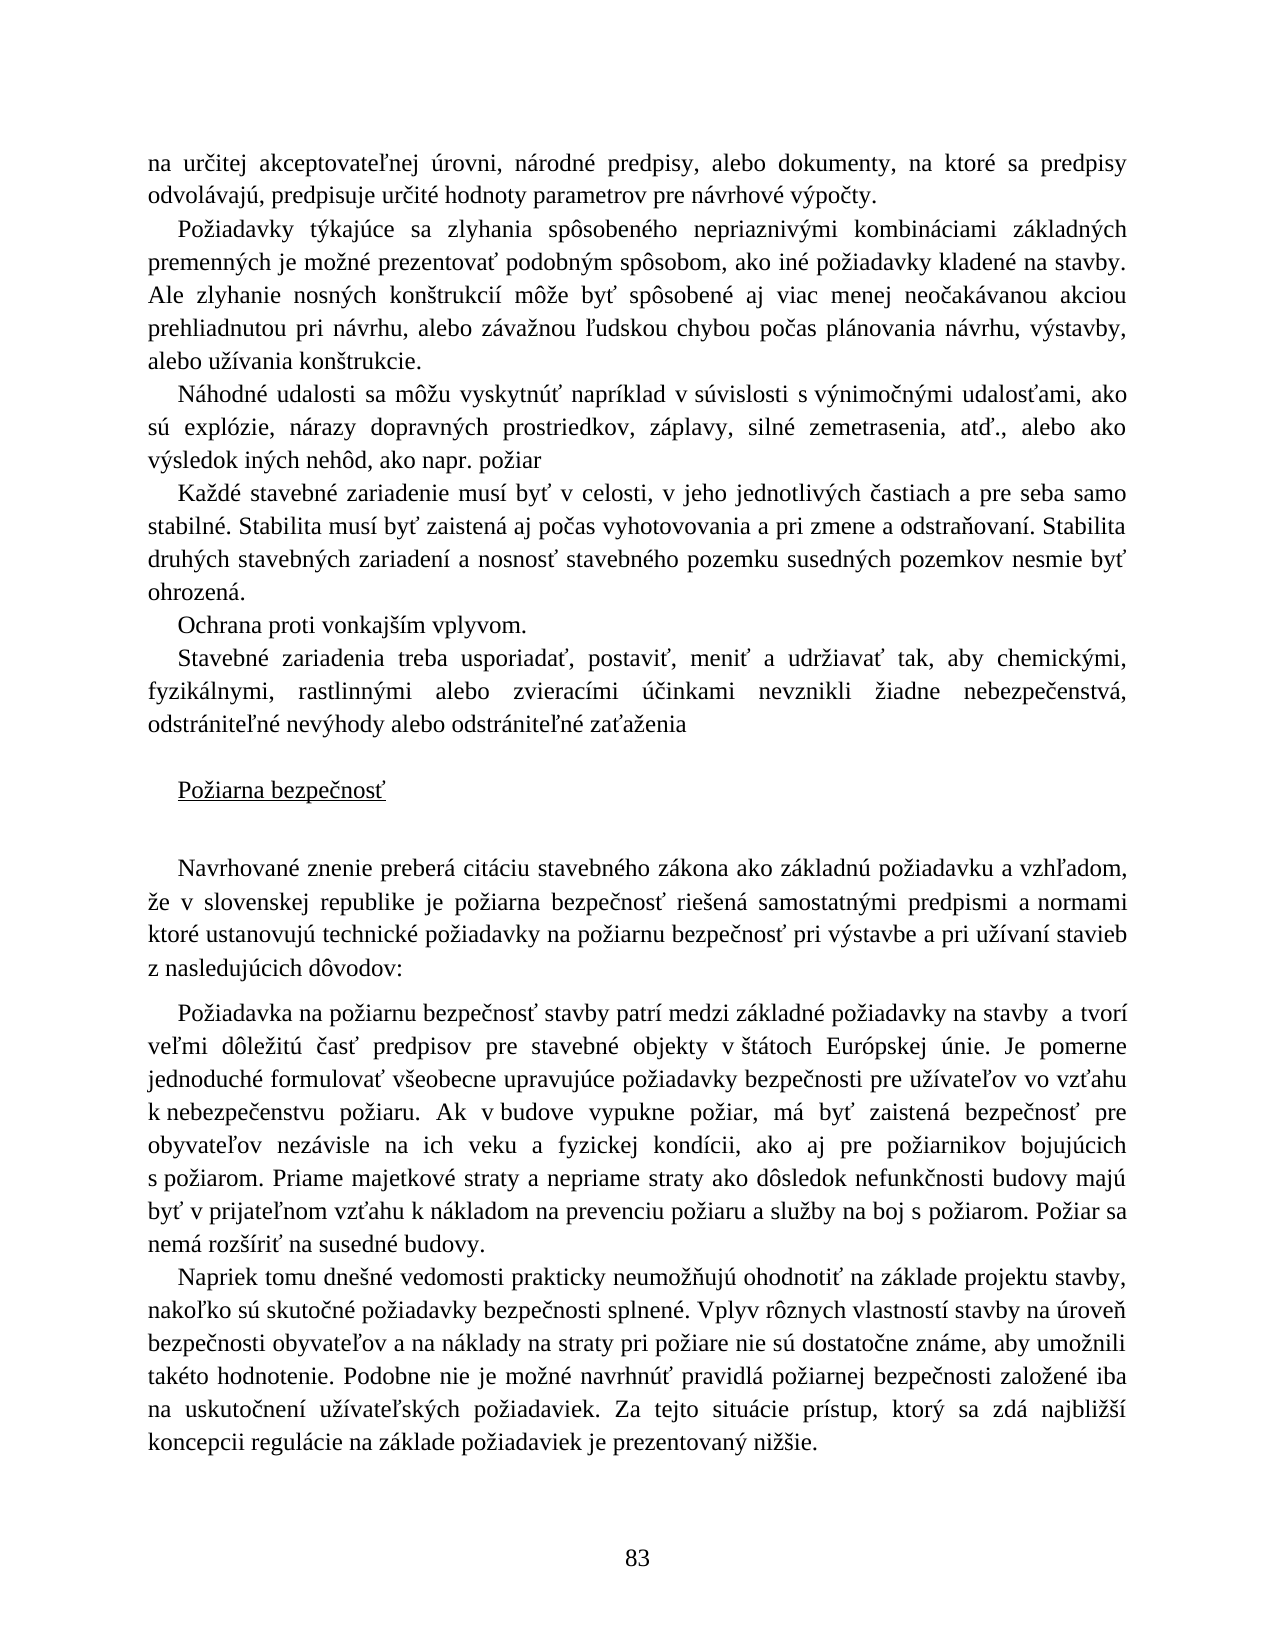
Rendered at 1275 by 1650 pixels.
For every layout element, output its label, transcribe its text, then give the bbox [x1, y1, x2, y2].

text Požiarna bezpečnosť [148, 775, 1127, 804]
text Požiadavky týkajúce sa zlyhania spôsobeného nepriaznivými kombináciami základných premenných je možné prezentovať podobným spôsobom, ako iné požiadavky kladené na stavby. Ale zlyhanie nosných konštrukcií môže byť spôsobené aj viac menej neočakávanou akciou prehliadnutou pri návrhu, alebo závažnou ľudskou chybou počas plánovania návrhu, výstavby, alebo užívania konštrukcie. [148, 214, 1127, 374]
text Navrhované znenie preberá citáciu stavebného zákona ako základnú požiadavku a vzhľadom, že v slovenskej republike je požiarna bezpečnosť riešená samostatnými predpismi a normami ktoré ustanovujú technické požiadavky na požiarnu bezpečnosť pri výstavbe a pri užívaní stavieb z nasledujúcich dôvodov: [148, 853, 1127, 981]
text Napriek tomu dnešné vedomosti prakticky neumožňujú ohodnotiť na základe projektu stavby, nakoľko sú skutočné požiadavky bezpečnosti splnené. Vplyv rôznych vlastností stavby na úroveň bezpečnosti obyvateľov a na náklady na straty pri požiare nie sú dostatočne známe, aby umožnili takéto hodnotenie. Podobne nie je možné navrhnúť pravidlá požiarnej bezpečnosti založené iba na uskutočnení užívateľských požiadaviek. Za tejto situácie prístup, ktorý sa zdá najbližší koncepcii regulácie na základe požiadaviek je prezentovaný nižšie. [148, 1262, 1127, 1456]
text Náhodné udalosti sa môžu vyskytnúť napríklad v súvislosti s výnimočnými udalosťami, ako sú explózie, nárazy dopravných prostriedkov, záplavy, silné zemetrasenia, atď., alebo ako výsledok iných nehôd, ako napr. požiar [148, 379, 1127, 473]
text Každé stavebné zariadenie musí byť v celosti, v jeho jednotlivých častiach a pre seba samo stabilné. Stabilita musí byť zaistená aj počas vyhotovovania a pri zmene a odstraňovaní. Stabilita druhých stavebných zariadení a nosnosť stavebného pozemku susedných pozemkov nesmie byť ohrozená. [148, 478, 1127, 606]
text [148, 148, 1127, 209]
text Stavebné zariadenia treba usporiadať, postaviť, meniť a udržiavať tak, aby chemickými, fyzikálnymi, rastlinnými alebo zvieracími účinkami nevznikli žiadne nebezpečenstvá, odstrániteľné nevýhody alebo odstrániteľné zaťaženia [148, 643, 1127, 738]
subtitle Ochrana proti vonkajším vplyvom. [148, 610, 1127, 639]
text Požiadavka na požiarnu bezpečnosť stavby patrí medzi základné požiadavky na stavby a tvorí veľmi dôležitú časť predpisov pre stavebné objekty v štátoch Európskej únie. Je pomerne jednoduché formulovať všeobecne upravujúce požiadavky bezpečnosti pre užívateľov vo vzťahu k nebezpečenstvu požiaru. Ak v budove vypukne požiar, má byť zaistená bezpečnosť pre obyvateľov nezávisle na ich veku a fyzickej kondícii, ako aj pre požiarnikov bojujúcich s požiarom. Priame majetkové straty a nepriame straty ako dôsledok nefunkčnosti budovy majú byť v prijateľnom vzťahu k nákladom na prevenciu požiaru a služby na boj s požiarom. Požiar sa nemá rozšíriť na susedné budovy. [148, 998, 1127, 1258]
